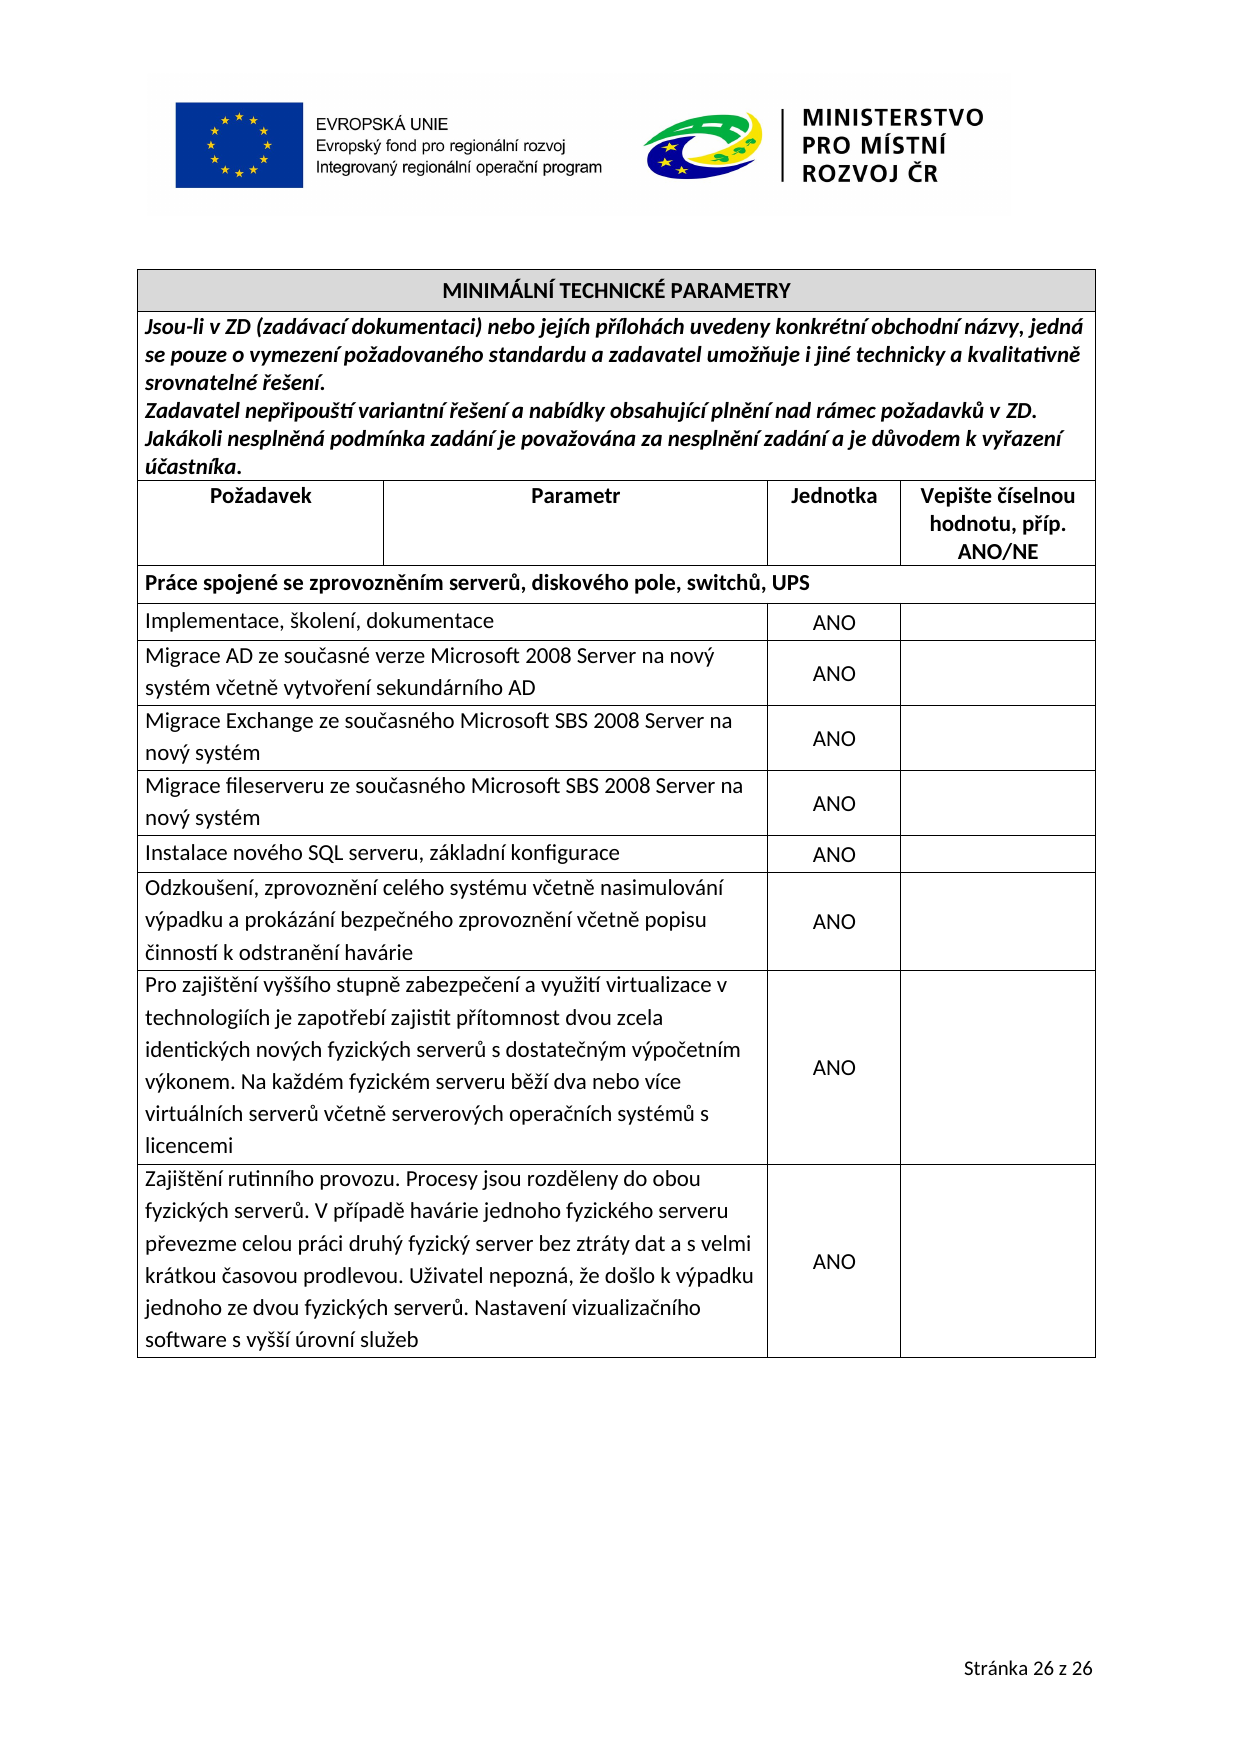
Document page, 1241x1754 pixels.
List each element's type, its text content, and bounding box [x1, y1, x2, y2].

table_cell ANO [768, 641, 900, 705]
table_cell [901, 641, 1095, 705]
table_cell [901, 604, 1095, 640]
table_cell ANO [768, 971, 900, 1163]
table_cell [901, 771, 1095, 835]
table_cell Pro zajištění vyššího stupně zabezpečení a využití virtualizace v technologiích je zapotřebí zajistit přítomnost dvou zcela identických nových fyzických serverů s dostatečným výpočetním výkonem. Na každém fyzickém serveru běží dva nebo více virtuálních serverů včetně serverových operačních systémů s licencemi [138, 971, 767, 1163]
table_cell [901, 873, 1095, 969]
table_cell Práce spojené se zprovozněním serverů, diskového pole, switchů, UPS [138, 566, 1095, 603]
table_cell Migrace fileserveru ze současného Microsoft SBS 2008 Server na nový systém [138, 771, 767, 835]
table_cell Jednotka [768, 481, 900, 565]
table_cell ANO [768, 604, 900, 640]
table_cell Implementace, školení, dokumentace [138, 604, 767, 640]
table_cell [901, 706, 1095, 770]
table_cell Zajištění rutinního provozu. Procesy jsou rozděleny do obou fyzických serverů. V případě havárie jednoho fyzického serveru převezme celou práci druhý fyzický server bez ztráty dat a s velmi krátkou časovou prodlevou. Uživatel nepozná, že došlo k výpadku jednoho ze dvou fyzických serverů. Nastavení vizualizačního software s vyšší úrovní služeb [138, 1165, 767, 1357]
table_cell ANO [768, 706, 900, 770]
table_cell Parametr [384, 481, 767, 565]
table_cell ANO [768, 1165, 900, 1357]
table_cell Migrace AD ze současné verze Microsoft 2008 Server na nový systém včetně vytvoření sekundárního AD [138, 641, 767, 705]
table_header Minimální technické parametry [138, 270, 1095, 311]
table_cell Vepište číselnou hodnotu, příp. ANO/NE [901, 481, 1095, 565]
table_cell [901, 1165, 1095, 1357]
table_cell [901, 971, 1095, 1163]
table_cell Migrace Exchange ze současného Microsoft SBS 2008 Server na nový systém [138, 706, 767, 770]
table_cell Požadavek [138, 481, 383, 565]
picture [147, 73, 1010, 216]
table_cell ANO [768, 771, 900, 835]
table_cell ANO [768, 873, 900, 969]
table_cell Jsou-li v ZD (zadávací dokumentaci) nebo jejích přílohách uvedeny konkrétní obchodní názvy, jedná se pouze o vymezení požadovaného standardu a zadavatel umožňuje i jiné technicky a kvalitativně srovnatelné řešení. Zadavatel nepřipouští variantní řešení a nabídky obsahující plnění nad rámec požadavků v ZD. Jakákoli nesplněná podmínka zadání je považována za nesplnění zadání a je důvodem k vyřazení účastníka. [138, 312, 1095, 480]
table_cell ANO [768, 836, 900, 872]
table_cell Instalace nového SQL serveru, základní konfigurace [138, 836, 767, 872]
table_cell [901, 836, 1095, 872]
table_cell Odzkoušení, zprovoznění celého systému včetně nasimulování výpadku a prokázání bezpečného zprovoznění včetně popisu činností k odstranění havárie [138, 873, 767, 969]
